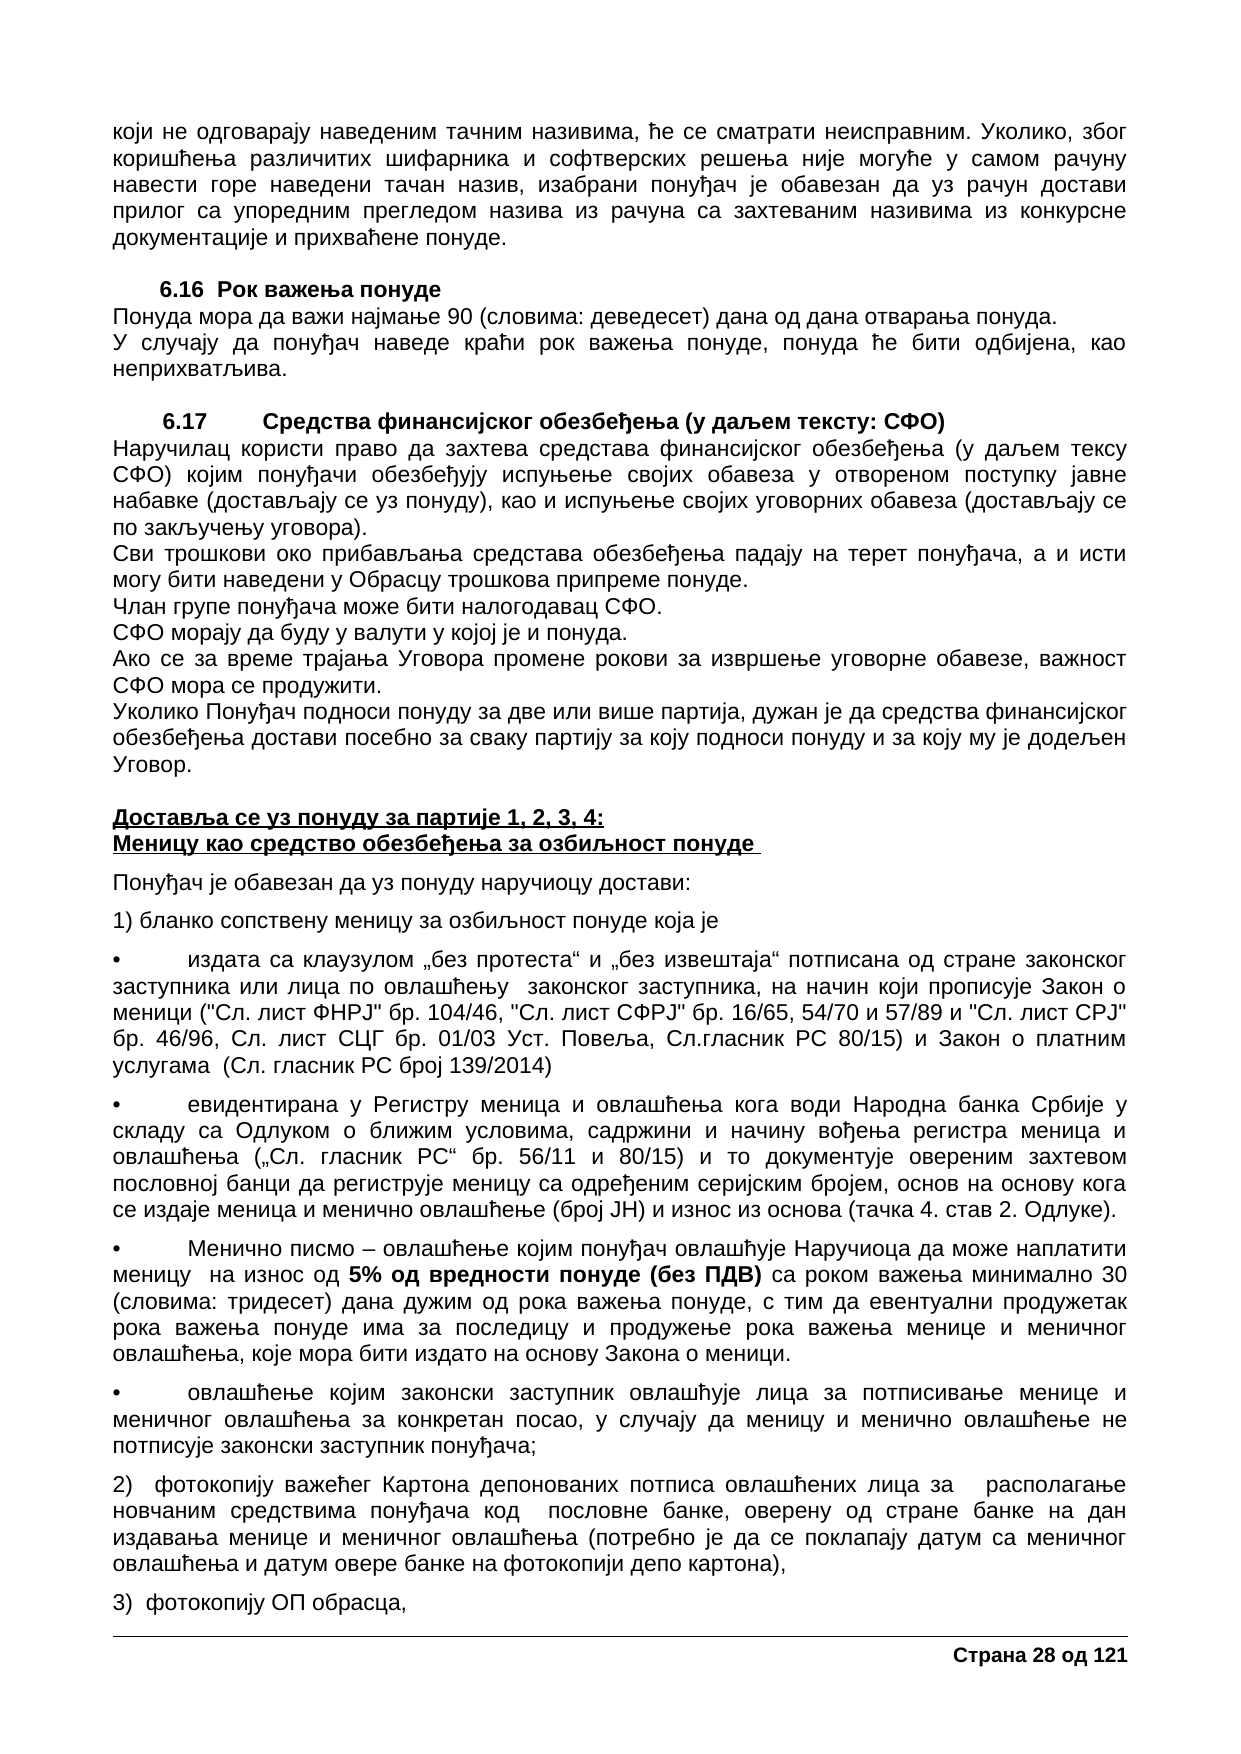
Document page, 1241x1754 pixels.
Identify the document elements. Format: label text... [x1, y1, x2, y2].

text 2) фотокопију важећег Картона депонованих потписа овлашћених лица за располагање новчаним средствима понуђача код пословне банке, оверену од стране банке на дан издавања менице и меничног овлашћења (потребно је да се поклапају датум са меничног овлашћења и датум овере банке на фотокопији депо картона), [112, 1471, 1128, 1576]
text 3) фотокопију ОП обрасца, [112, 1589, 1128, 1615]
text Доставља се уз понуду за партије 1, 2, 3, 4: [112, 803, 1128, 830]
text • овлашћење којим законски заступник овлашћује лица за потписивање менице и меничног овлашћења за конкретан посао, у случају да меницу и менично овлашћење не потписује законски заступник понуђача; [112, 1379, 1128, 1458]
text • издата са клаузулом „без протеста“ и „без извештаја“ потписана од стране законског заступника или лица по овлашћењу законског заступника, на начин који прописује Закон о меници ("Сл. лист ФНРЈ" бр. 104/46, "Сл. лист СФРЈ" бр. 16/65, 54/70 и 57/89 и "Сл. лист СРЈ" бр. 46/96, Сл. лист СЦГ бр. 01/03 Уст. Повеља, Сл.гласник РС 80/15) и Закон о платним услугама (Сл. гласник РС број 139/2014) [112, 946, 1128, 1078]
text Члан групе понуђача може бити налогодавац СФО. [112, 593, 1128, 619]
text • евидентирана у Регистру меница и овлашћења кога води Народна банка Србије у складу са Одлуком о ближим условима, садржини и начину вођења регистра меница и овлашћења („Сл. гласник РС“ бр. 56/11 и 80/15) и то документује овереним захтевом пословној банци да региструје меницу са одређеним серијским бројем, основ на основу кога се издаје меница и менично овлашћење (број ЈН) и износ из основа (тачка 4. став 2. Одлуке). [112, 1091, 1128, 1222]
text Понуђач је обавезан да уз понуду наручиоцу достави: [112, 869, 1128, 895]
text Сви трошкови око прибављања средстава обезбеђења падају на терет понуђача, а и исти могу бити наведени у Обрасцу трошкова припреме понуде. [112, 540, 1128, 593]
text СФО морају да буду у валути у којој је и понуда. [112, 619, 1128, 645]
text Наручилац користи право да захтева средстава финансијског обезбеђења (у даљем тексу СФО) којим понуђачи обезбеђују испуњење својих обавеза у отвореном поступку јавне набавке (достављају се уз понуду), као и испуњење својих уговорних обавеза (достављају се по закључењу уговора). [112, 434, 1128, 540]
text Ако се за време трајања Уговора промене рокови за извршење уговорне обавезе, важност СФО мора се продужити. [112, 645, 1128, 698]
list У случају да понуђач наведе краћи рок важења понуде, понуда ће бити одбијена, као неприхватљива. [112, 329, 1128, 382]
text Меницу као средство обезбеђења за озбиљност понуде [112, 830, 1128, 856]
text 1) бланко сопствену меницу за озбиљност понуде која је [112, 907, 1128, 934]
list Понуда мора да важи најмање 90 (словима: деведесет) дана од дана отварања понуда. [112, 303, 1128, 329]
text 6.16 Рок важења понуде [159, 276, 1128, 303]
list Средства финансијског обезбеђења (у даљем тексту: СФО) [162, 408, 1128, 434]
text Уколико Понуђач подноси понуду за две или више партија, дужан је да средства финансијског обезбеђења достави посебно за сваку партију за коју подноси понуду и за коју му је додељен Уговор. [112, 698, 1128, 777]
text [112, 118, 1128, 250]
text • Менично писмо – овлашћење којим понуђач овлашћује Наручиоца да може наплатити меницу на износ од 5% од вредности понуде (без ПДВ) са роком важења минимално 30 (словима: тридесет) дана дужим од рока важења понуде, с тим да евентуални продужетак рока важења понуде има за последицу и продужење рока важења менице и меничног овлашћења, које мора бити издато на основу Закона о меници. [112, 1235, 1128, 1367]
